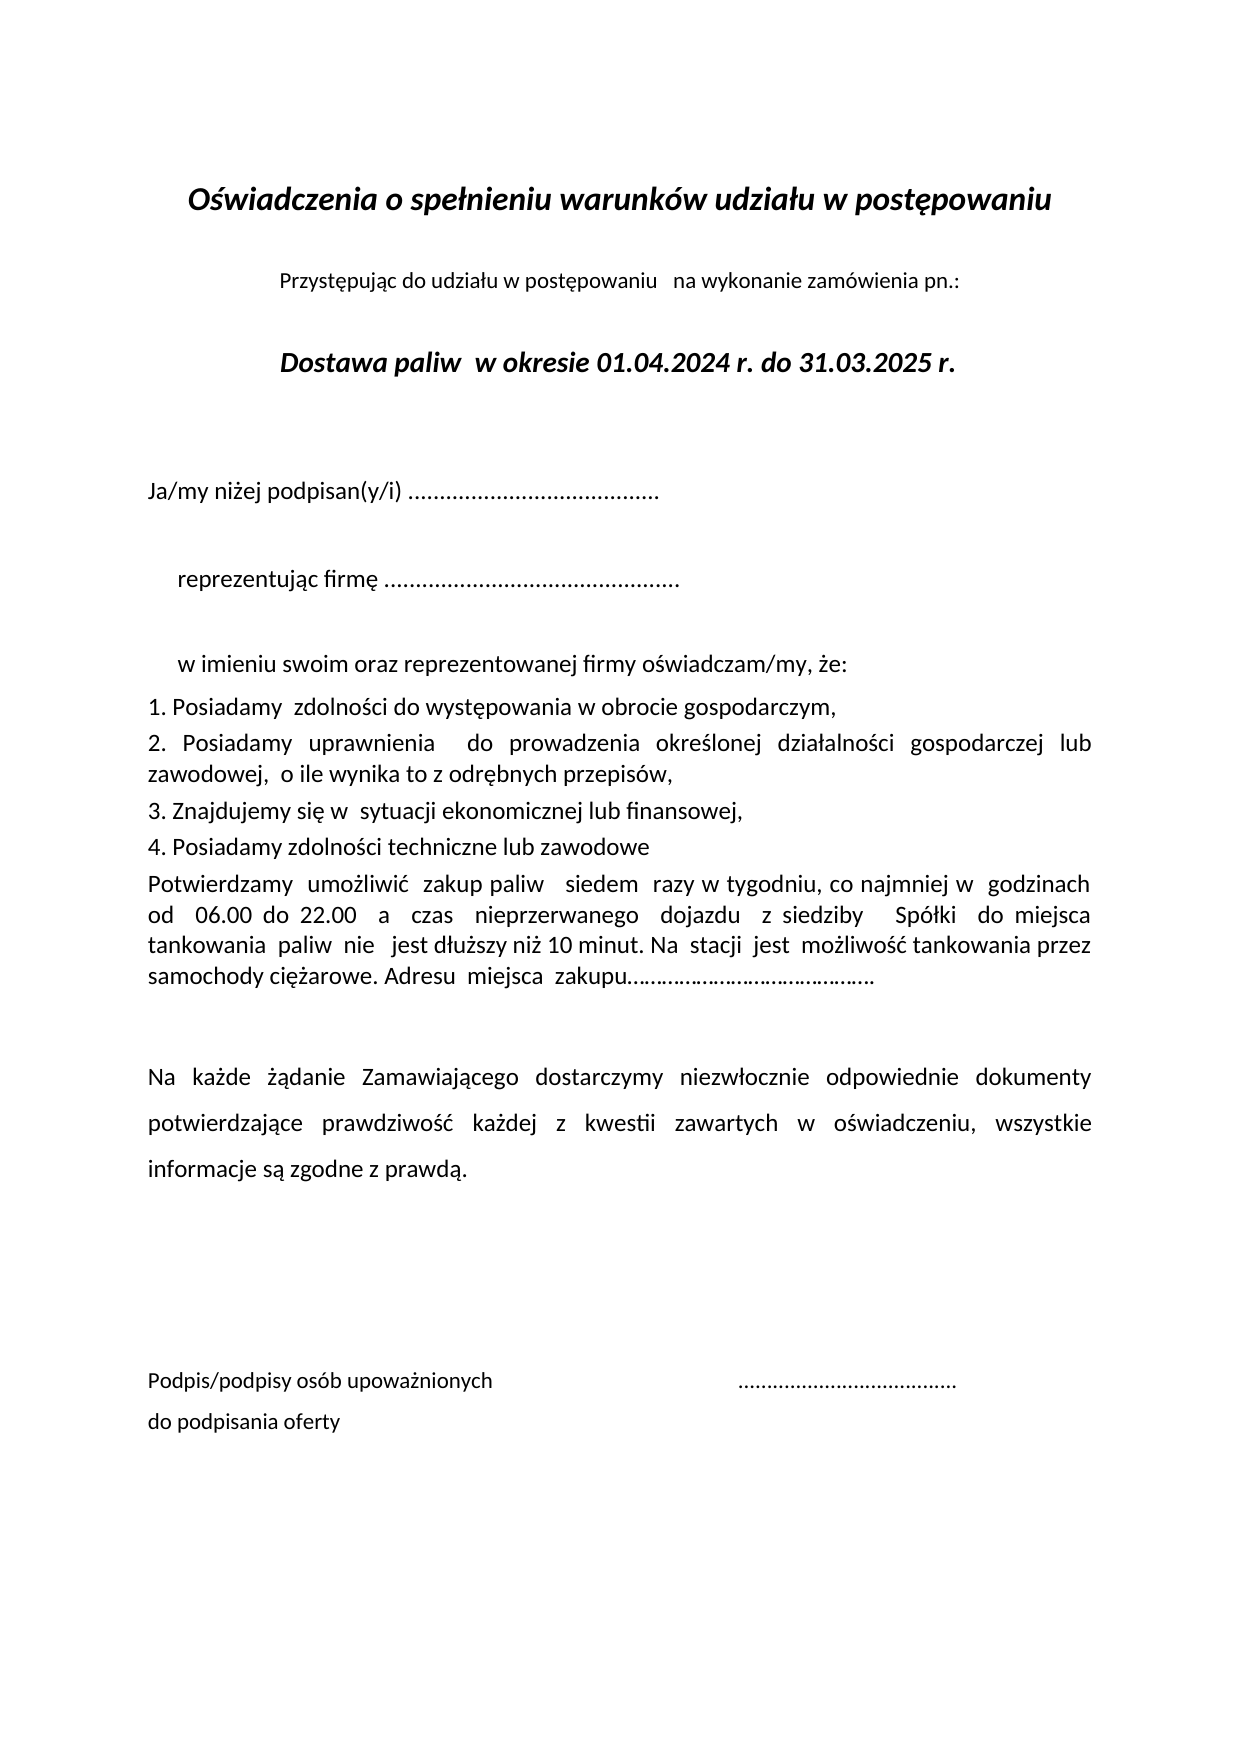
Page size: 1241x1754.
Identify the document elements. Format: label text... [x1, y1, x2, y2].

text Podpis/podpisy osób upoważnionych ...................................... [148, 1367, 1093, 1395]
text w imieniu swoim oraz reprezentowanej firmy oświadczam/my, że: [177, 648, 1093, 678]
text reprezentując firmę ............................................... [177, 563, 1093, 593]
subtitle Oświadczenia o spełnieniu warunków udziału w postępowaniu [148, 178, 1093, 218]
text 3. Znajdujemy się w sytuacji ekonomicznej lub finansowej, [148, 795, 1093, 825]
text 4. Posiadamy zdolności techniczne lub zawodowe [148, 832, 1093, 862]
text 1. Posiadamy zdolności do występowania w obrocie gospodarczym, [148, 691, 1093, 721]
list Ja/my niżej podpisan(y/i) ........................................ [148, 475, 1093, 506]
text 2. Posiadamy uprawnienia do prowadzenia określonej działalności gospodarczej lub zawodowej, o ile wynika to z odrębnych przepisów, [148, 727, 1093, 788]
text Przystępując do udziału w postępowaniu na wykonanie zamówienia pn.: [148, 267, 1093, 294]
text do podpisania oferty [148, 1407, 1093, 1435]
list Na każde żądanie Zamawiającego dostarczymy niezwłocznie odpowiednie dokumenty potwierdzające prawdziwość każdej z kwestii zawartych w oświadczeniu, wszystkie informacje są zgodne z prawdą. [148, 1062, 1093, 1183]
text Potwierdzamy umożliwić zakup paliw siedem razy w tygodniu, co najmniej w godzinach od 06.00 do 22.00 a czas nieprzerwanego dojazdu z siedziby Spółki do miejsca tankowania paliw nie jest dłuższy niż 10 minut. Na stacji jest możliwość tankowania przez samochody ciężarowe. Adresu miejsca zakupu……………………………………. [148, 868, 1093, 990]
text Dostawa paliw w okresie 01.04.2024 r. do 31.03.2025 r. [148, 344, 1093, 380]
